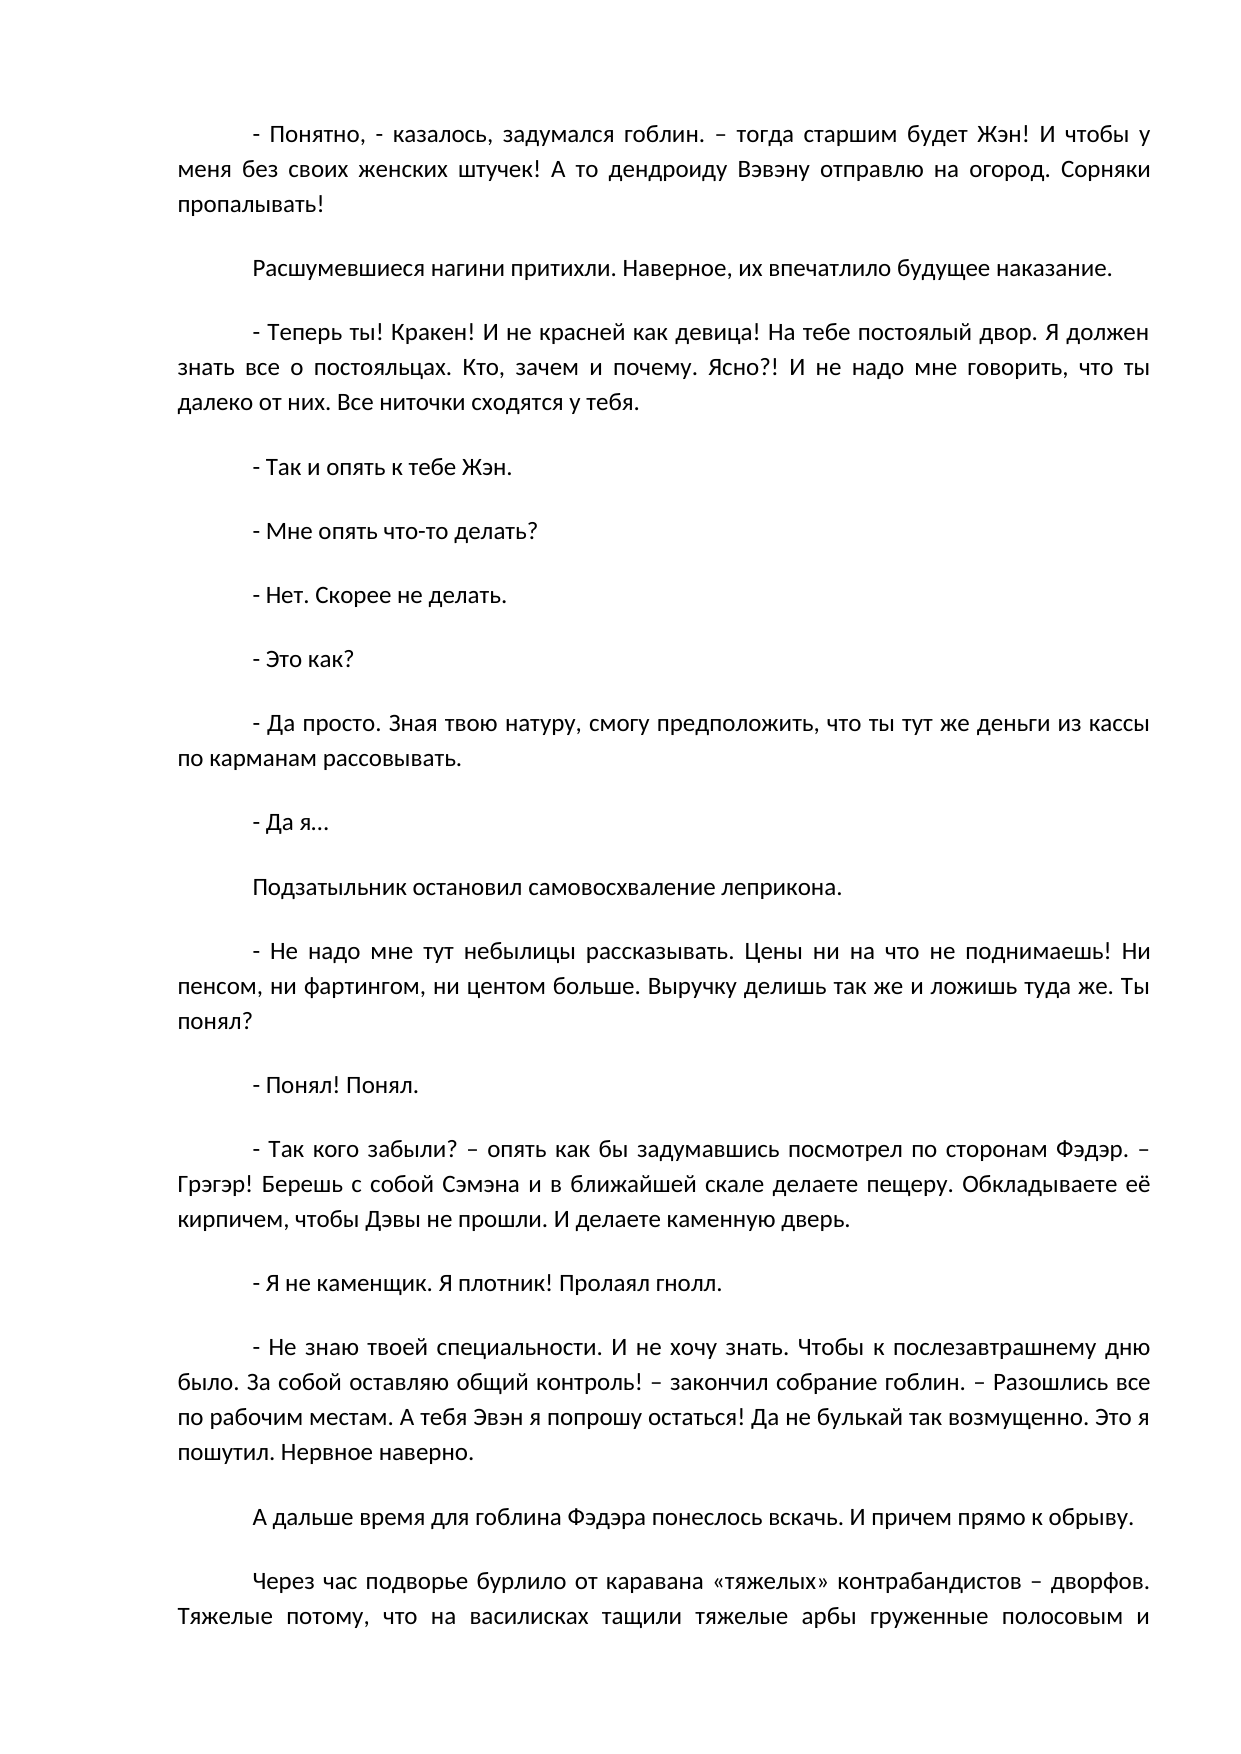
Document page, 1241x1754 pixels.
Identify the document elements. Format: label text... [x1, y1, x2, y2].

text - Не надо мне тут небылицы рассказывать. Цены ни на что не поднимаешь! Ни пенсом, ни фартингом, ни центом больше. Выручку делишь так же и ложишь туда же. Ты понял? [177, 935, 1152, 1035]
text - Так кого забыли? – опять как бы задумавшись посмотрел по сторонам Фэдэр. – Грэгэр! Берешь с собой Сэмэна и в ближайшей скале делаете пещеру. Обкладываете её кирпичем, чтобы Дэвы не прошли. И делаете каменную дверь. [177, 1133, 1152, 1234]
text - Понятно, - казалось, задумался гоблин. – тогда старшим будет Жэн! И чтобы у меня без своих женских штучек! А то дендроиду Вэвэну отправлю на огород. Сорняки пропалывать! [177, 118, 1152, 219]
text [177, 1565, 1152, 1630]
text - Не знаю твоей специальности. И не хочу знать. Чтобы к послезавтрашнему дню было. За собой оставляю общий контроль! – закончил собрание гоблин. – Разошлись все по рабочим местам. А тебя Эвэн я попрошу остаться! Да не булькай так возмущенно. Это я пошутил. Нервное наверно. [177, 1331, 1152, 1467]
text - Нет. Скорее не делать. [177, 579, 1152, 609]
text Расшумевшиеся нагини притихли. Наверное, их впечатлило будущее наказание. [177, 252, 1152, 283]
text Подзатыльник остановил самовосхваление леприкона. [177, 871, 1152, 901]
text - Да просто. Зная твою натуру, смогу предположить, что ты тут же деньги из кассы по карманам рассовывать. [177, 707, 1152, 773]
text А дальше время для гоблина Фэдэра понеслось вскачь. И причем прямо к обрыву. [177, 1501, 1152, 1531]
text - Я не каменщик. Я плотник! Пролаял гнолл. [177, 1267, 1152, 1298]
text - Да я… [177, 806, 1152, 837]
text - Понял! Понял. [177, 1069, 1152, 1099]
text - Теперь ты! Кракен! И не красней как девица! На тебе постоялый двор. Я должен знать все о постояльцах. Кто, зачем и почему. Ясно?! И не надо мне говорить, что ты далеко от них. Все ниточки сходятся у тебя. [177, 316, 1152, 417]
text - Мне опять что-то делать? [177, 515, 1152, 545]
text - Так и опять к тебе Жэн. [177, 451, 1152, 481]
text - Это как? [177, 643, 1152, 674]
